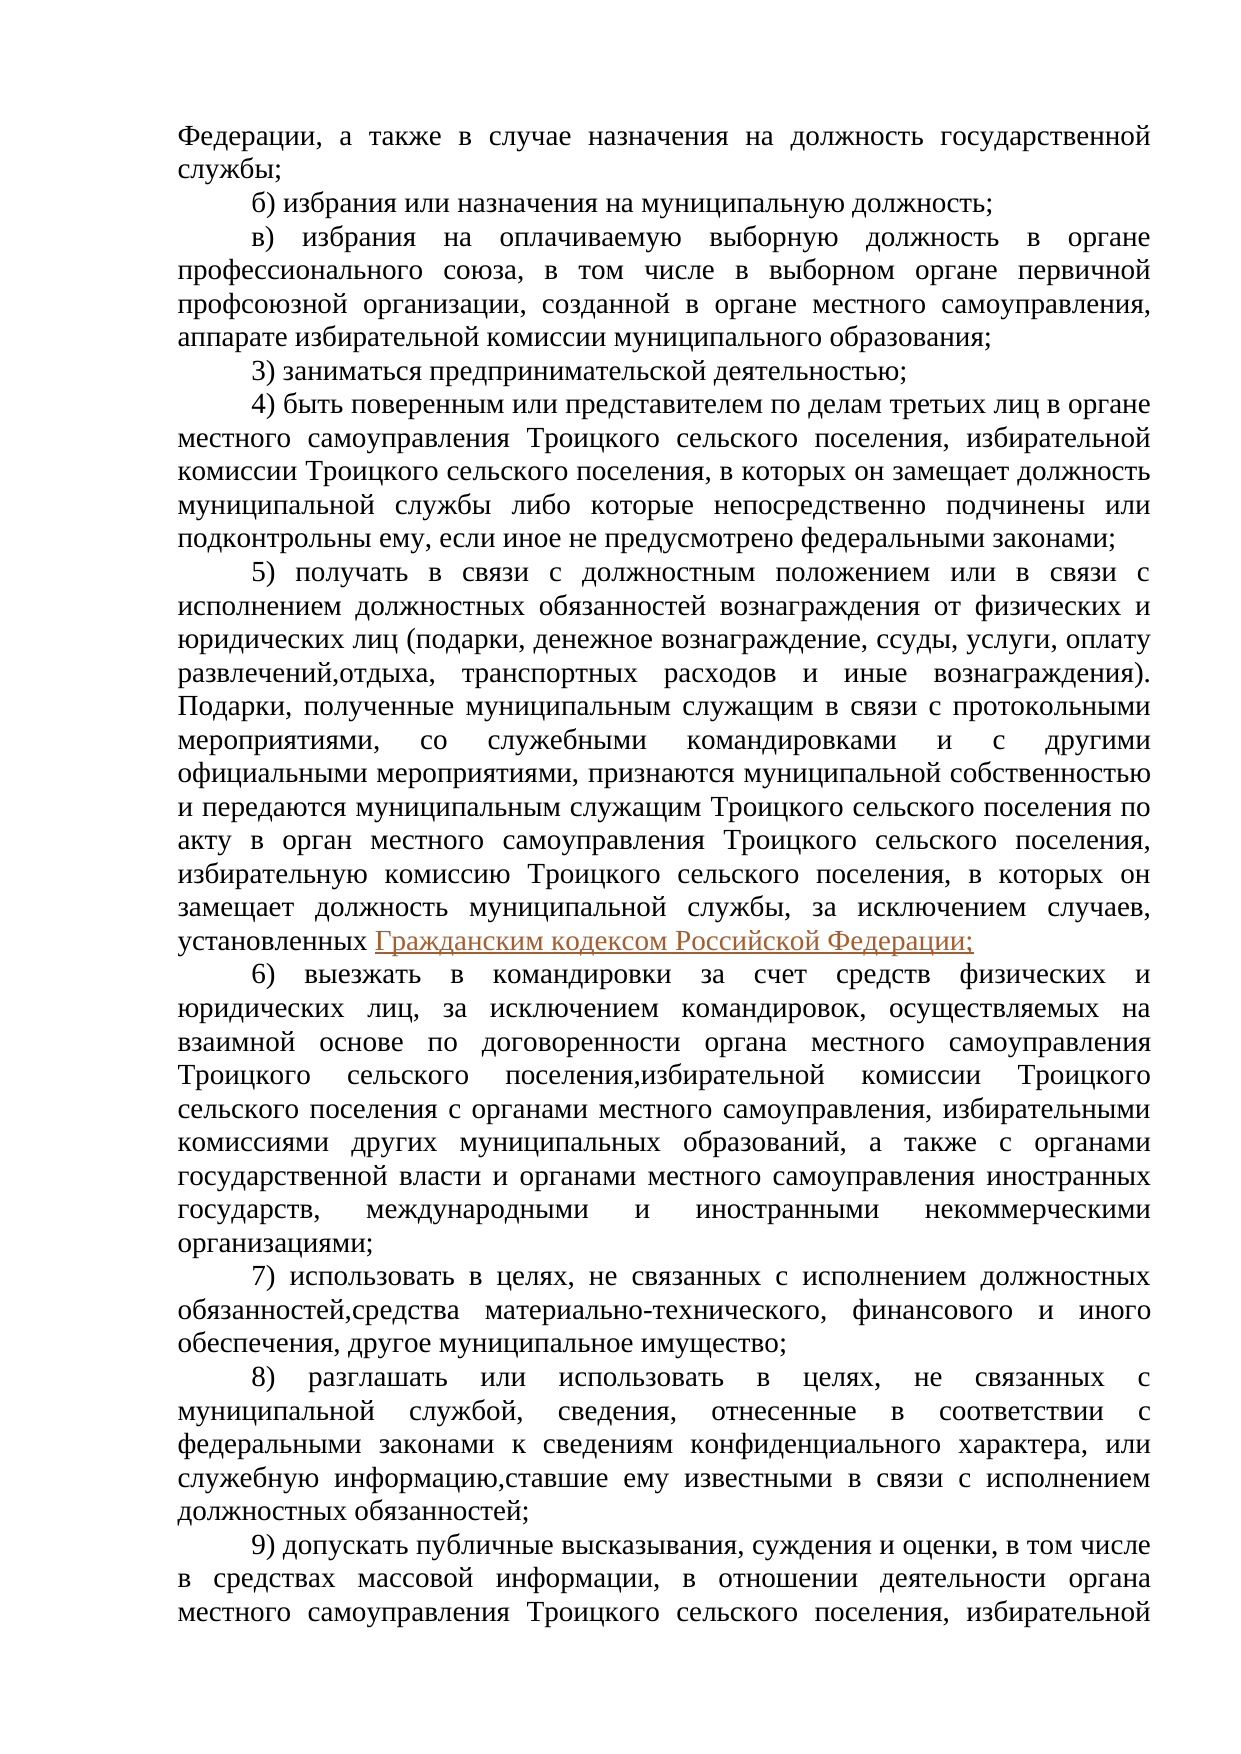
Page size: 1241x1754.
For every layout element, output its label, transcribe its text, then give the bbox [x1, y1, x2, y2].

text б) избрания или назначения на муниципальную должность; [177, 185, 1152, 219]
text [177, 118, 1152, 185]
text 5) получать в связи с должностным положением или в связи с исполнением должностных обязанностей вознаграждения от физических и юридических лиц (подарки, денежное вознаграждение, ссуды, услуги, оплату развлечений,отдыха, транспортных расходов и иные вознаграждения). Подарки, полученные муниципальным служащим в связи с протокольными мероприятиями, со служебными командировками и с другими официальными мероприятиями, признаются муниципальной собственностью и передаются муниципальным служащим Троицкого сельского поселения по акту в орган местного самоуправления Троицкого сельского поселения, избирательную комиссию Троицкого сельского поселения, в которых он замещает должность муниципальной службы, за исключением случаев, установленных Гражданским кодексом Российской Федерации; [177, 554, 1152, 957]
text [177, 1527, 1152, 1627]
text 4) быть поверенным или представителем по делам третьих лиц в органе местного самоуправления Троицкого сельского поселения, избирательной комиссии Троицкого сельского поселения, в которых он замещает должность муниципальной службы либо которые непосредственно подчинены или подконтрольны ему, если иное не предусмотрено федеральными законами; [177, 386, 1152, 554]
text 8) разглашать или использовать в целях, не связанных с муниципальной службой, сведения, отнесенные в соответствии с федеральными законами к сведениям конфиденциального характера, или служебную информацию,ставшие ему известными в связи с исполнением должностных обязанностей; [177, 1359, 1152, 1527]
text 3) заниматься предпринимательской деятельностью; [177, 353, 1152, 386]
text 7) использовать в целях, не связанных с исполнением должностных обязанностей,средства материально-технического, финансового и иного обеспечения, другое муниципальное имущество; [177, 1258, 1152, 1359]
text в) избрания на оплачиваемую выборную должность в органе профессионального союза, в том числе в выборном органе первичной профсоюзной организации, созданной в органе местного самоуправления, аппарате избирательной комиссии муниципального образования; [177, 219, 1152, 353]
text 6) выезжать в командировки за счет средств физических и юридических лиц, за исключением командировок, осуществляемых на взаимной основе по договоренности органа местного самоуправления Троицкого сельского поселения,избирательной комиссии Троицкого сельского поселения с органами местного самоуправления, избирательными комиссиями других муниципальных образований, а также с органами государственной власти и органами местного самоуправления иностранных государств, международными и иностранными некоммерческими организациями; [177, 957, 1152, 1258]
